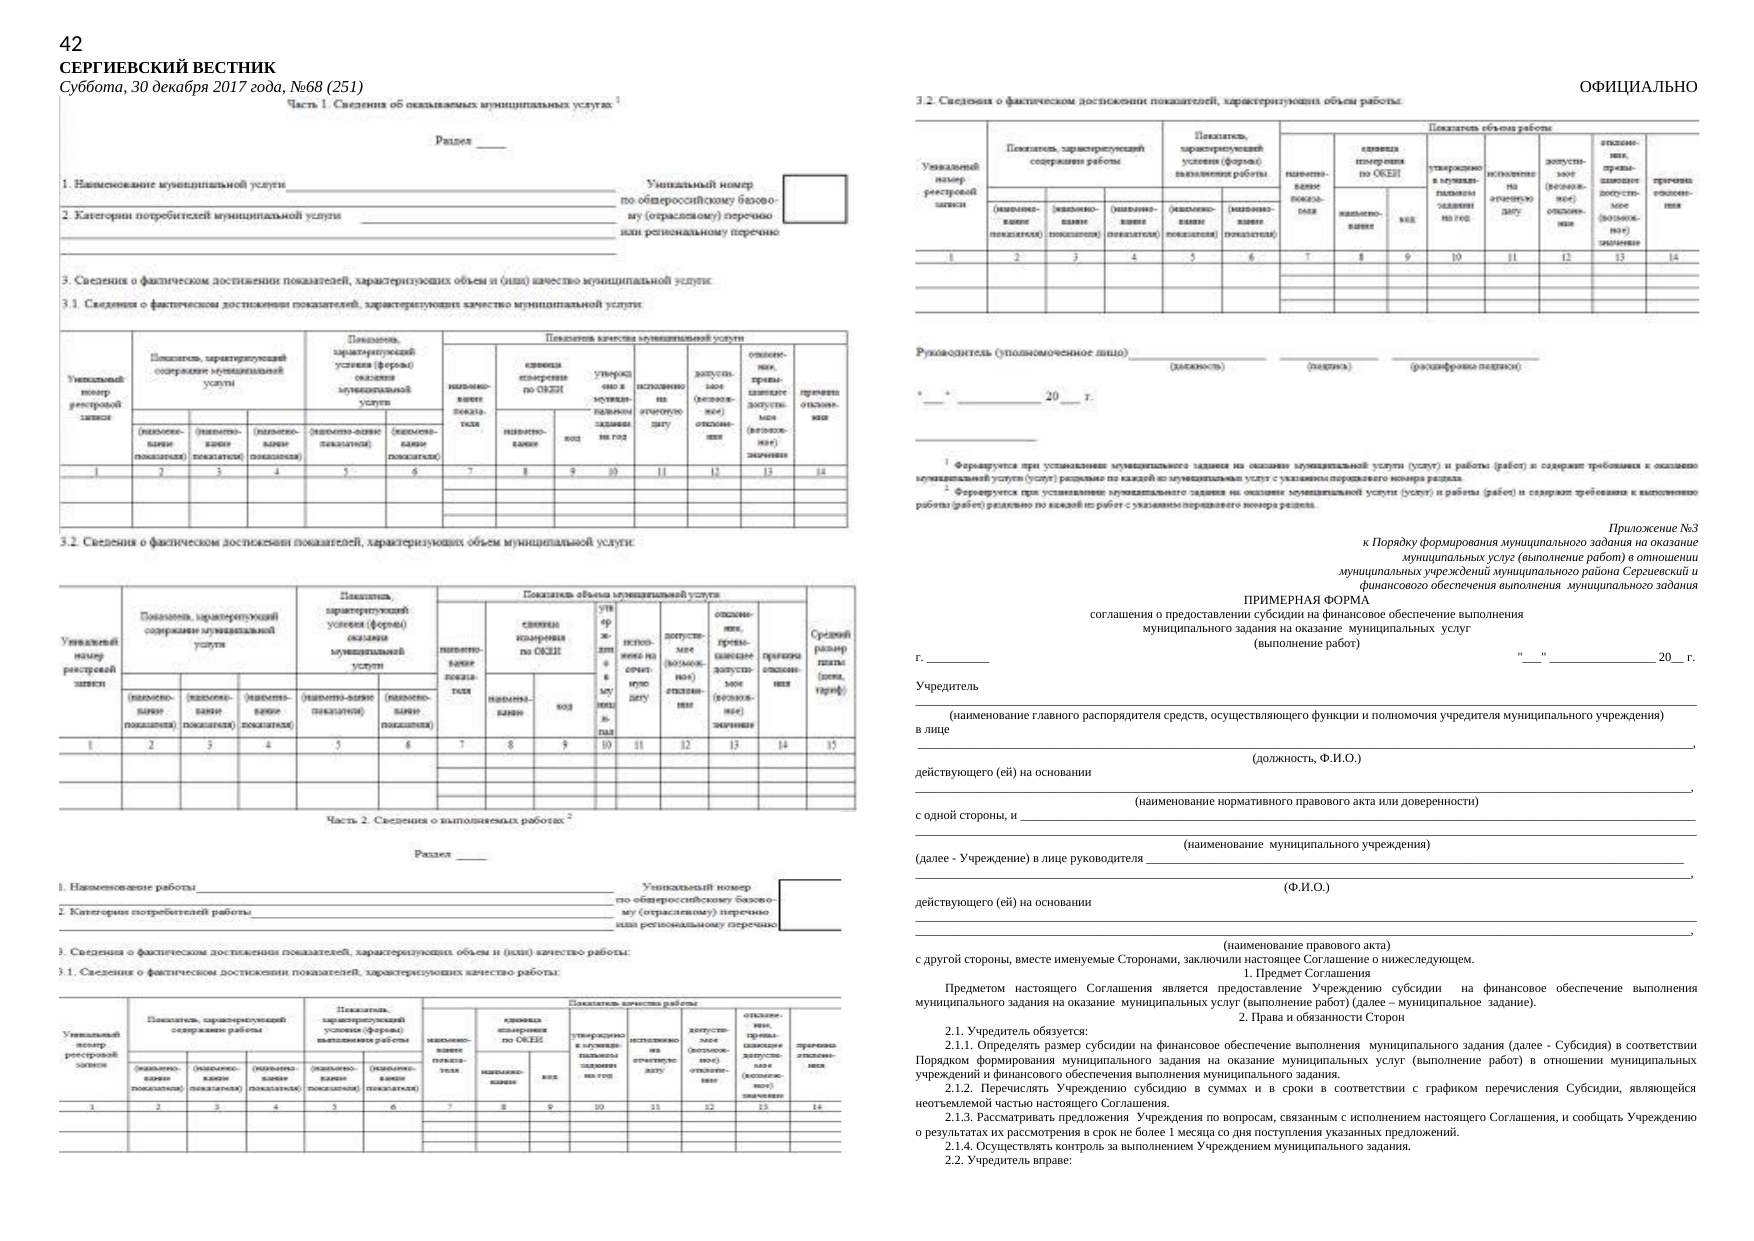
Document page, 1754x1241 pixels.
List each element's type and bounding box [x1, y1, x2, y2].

picture [59, 96, 858, 1154]
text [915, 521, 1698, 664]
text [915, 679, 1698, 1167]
picture [915, 96, 1700, 521]
